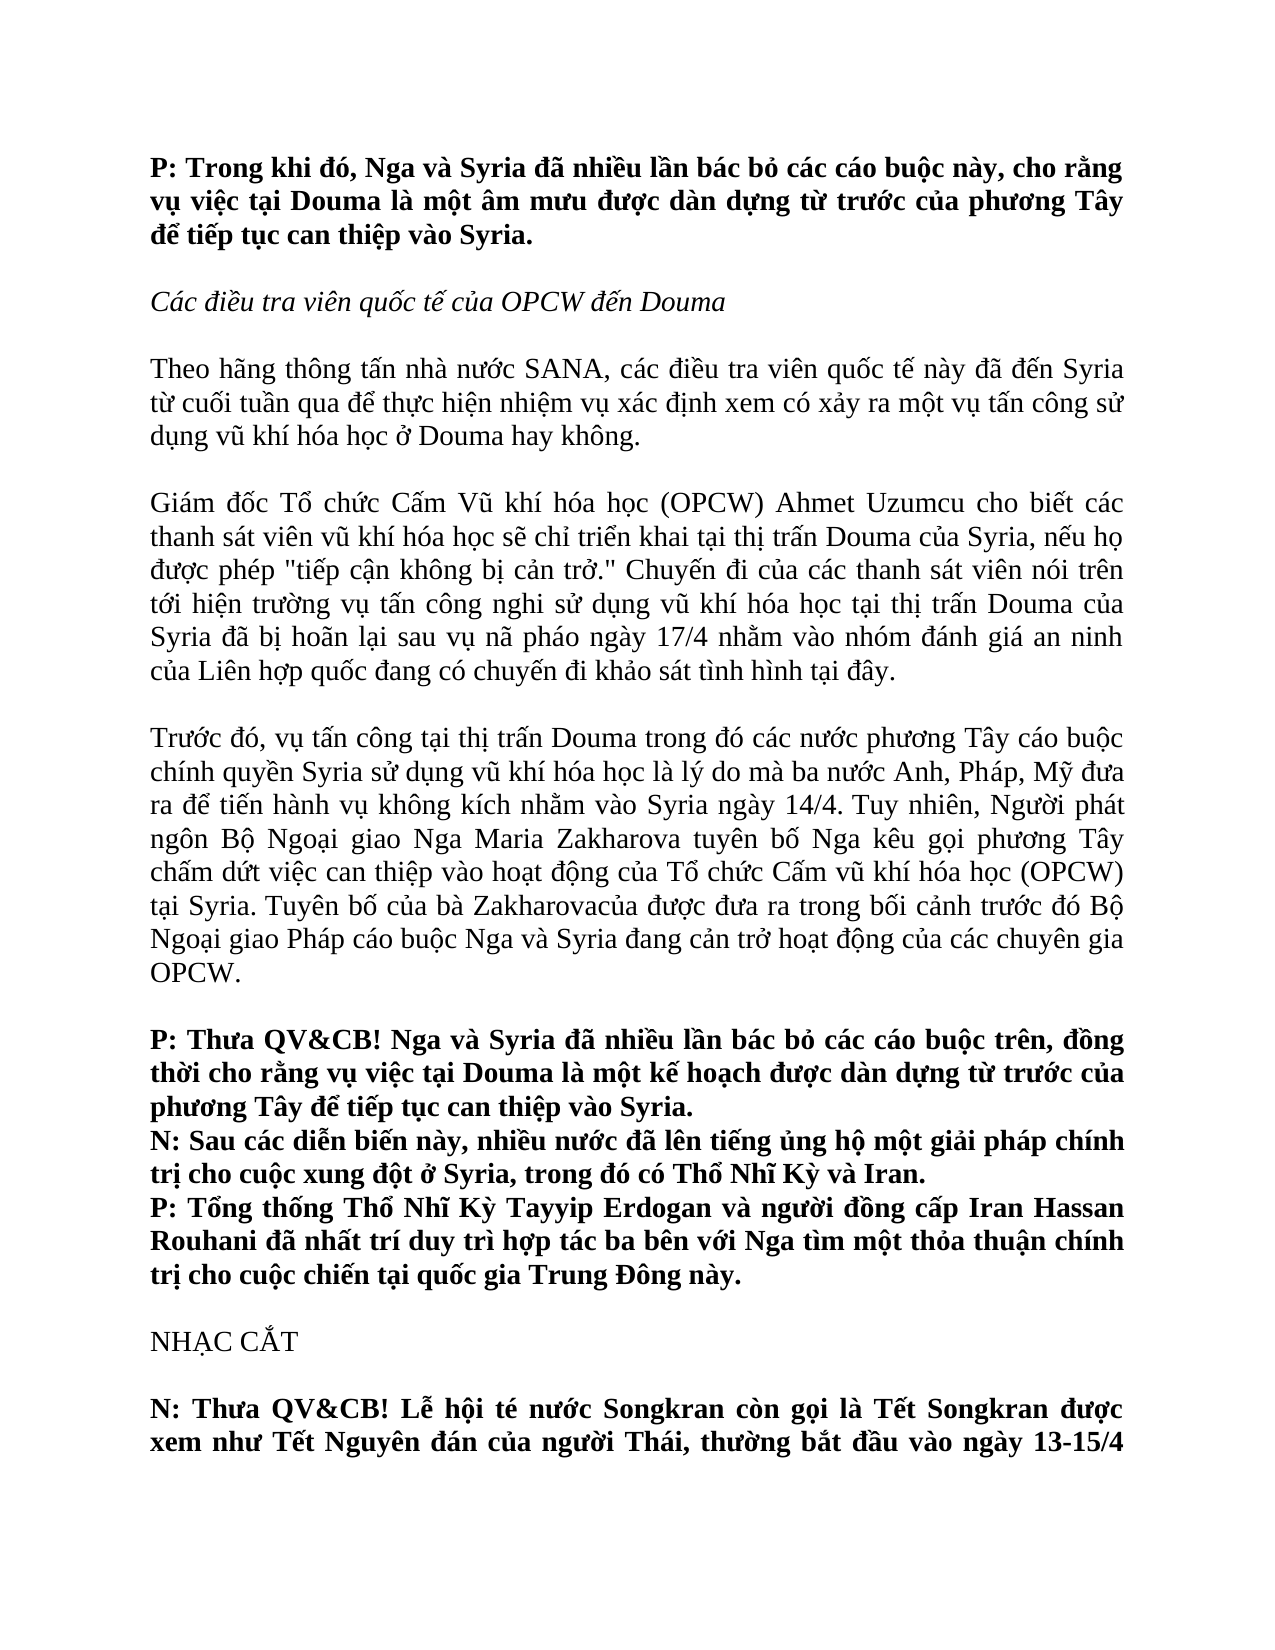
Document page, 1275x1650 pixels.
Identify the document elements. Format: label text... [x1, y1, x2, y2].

text P: Thưa QV&CB! Nga và Syria đã nhiều lần bác bỏ các cáo buộc trên, đồng thời cho rằng vụ việc tại Douma là một kế hoạch được dàn dựng từ trước của phương Tây để tiếp tục can thiệp vào Syria. [150, 1022, 1125, 1123]
text Trước đó, vụ tấn công tại thị trấn Douma trong đó các nước phương Tây cáo buộc chính quyền Syria sử dụng vũ khí hóa học là lý do mà ba nước Anh, Pháp, Mỹ đưa ra để tiến hành vụ không kích nhằm vào Syria ngày 14/4. Tuy nhiên, Người phát ngôn Bộ Ngoại giao Nga Maria Zakharova tuyên bố Nga kêu gọi phương Tây chấm dứt việc can thiệp vào hoạt động của Tổ chức Cấm vũ khí hóa học (OPCW) tại Syria. Tuyên bố của bà Zakharovacủa được đưa ra trong bối cảnh trước đó Bộ Ngoại giao Pháp cáo buộc Nga và Syria đang cản trở hoạt động của các chuyên gia OPCW. [150, 720, 1125, 988]
text Các điều tra viên quốc tế của OPCW đến Douma [150, 284, 1125, 318]
text Giám đốc Tổ chức Cấm Vũ khí hóa học (OPCW) Ahmet Uzumcu cho biết các thanh sát viên vũ khí hóa học sẽ chỉ triển khai tại thị trấn Douma của Syria, nếu họ được phép "tiếp cận không bị cản trở." Chuyến đi của các thanh sát viên nói trên tới hiện trường vụ tấn công nghi sử dụng vũ khí hóa học tại thị trấn Douma của Syria đã bị hoãn lại sau vụ nã pháo ngày 17/4 nhằm vào nhóm đánh giá an ninh của Liên hợp quốc đang có chuyến đi khảo sát tình hình tại đây. [150, 485, 1125, 687]
text P: Tổng thống Thổ Nhĩ Kỳ Tayyip Erdogan và người đồng cấp Iran Hassan Rouhani đã nhất trí duy trì hợp tác ba bên với Nga tìm một thỏa thuận chính trị cho cuộc chiến tại quốc gia Trung Đông này. [150, 1190, 1125, 1290]
text Theo hãng thông tấn nhà nước SANA, các điều tra viên quốc tế này đã đến Syria từ cuối tuần qua để thực hiện nhiệm vụ xác định xem có xảy ra một vụ tấn công sử dụng vũ khí hóa học ở Douma hay không. [150, 351, 1125, 452]
text NHẠC CẮT [150, 1324, 1125, 1357]
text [150, 1391, 1125, 1458]
text N: Sau các diễn biến này, nhiều nước đã lên tiếng ủng hộ một giải pháp chính trị cho cuộc xung đột ở Syria, trong đó có Thổ Nhĩ Kỳ và Iran. [150, 1123, 1125, 1190]
text P: Trong khi đó, Nga và Syria đã nhiều lần bác bỏ các cáo buộc này, cho rằng vụ việc tại Douma là một âm mưu được dàn dựng từ trước của phương Tây để tiếp tục can thiệp vào Syria. [150, 150, 1125, 251]
